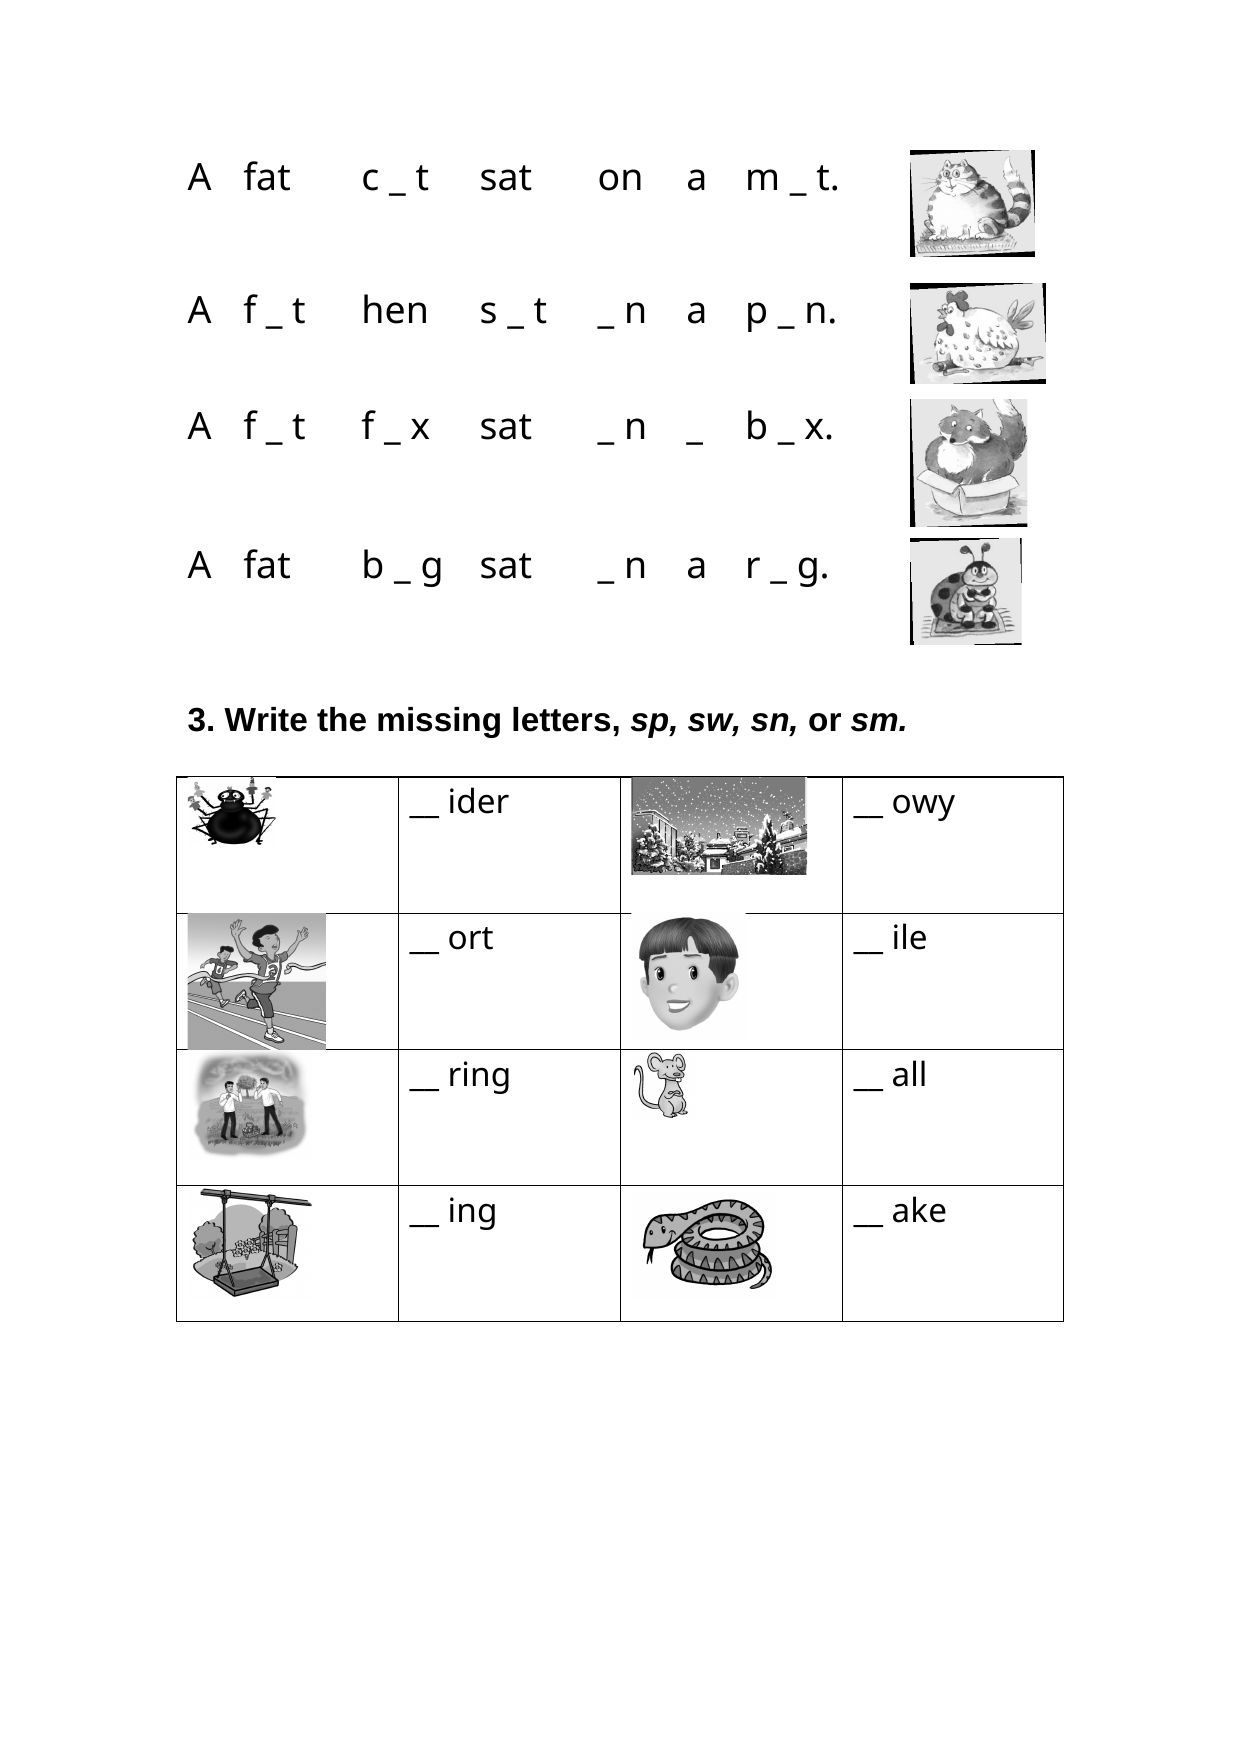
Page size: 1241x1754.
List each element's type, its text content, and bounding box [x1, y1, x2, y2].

table_header [177, 778, 398, 912]
table_cell _ n [586, 538, 675, 656]
table_cell a [675, 284, 734, 400]
table_header on [586, 150, 675, 283]
table_cell __ ing [399, 1186, 620, 1321]
table_header [621, 778, 842, 912]
picture [631, 1186, 776, 1299]
picture [631, 1050, 695, 1121]
table_cell f _ t [232, 400, 350, 538]
table_header fat [232, 150, 350, 283]
table_cell [177, 1050, 398, 1185]
table_cell A [176, 538, 232, 656]
table_header __ ider [399, 778, 620, 912]
table_cell _ n [586, 400, 675, 538]
table_cell fat [232, 538, 350, 656]
table_cell __ ring [399, 1050, 620, 1185]
table_cell b _ x. [734, 400, 899, 538]
picture [187, 1186, 313, 1299]
table_cell [899, 284, 1064, 400]
table_cell __ all [843, 1050, 1063, 1185]
picture [631, 913, 746, 1039]
table_cell _ [675, 400, 734, 538]
table_cell __ ort [399, 914, 620, 1049]
table_cell [177, 1186, 398, 1321]
picture [187, 913, 326, 1159]
table_cell [621, 1186, 842, 1321]
table_header sat [468, 150, 586, 283]
table_cell r _ g. [734, 538, 899, 656]
table_cell [621, 1050, 842, 1185]
table_cell sat [468, 400, 586, 538]
table_cell [621, 914, 842, 1049]
table_cell f _ t [232, 284, 350, 400]
table_cell a [675, 538, 734, 656]
table_header A [176, 150, 232, 283]
table_cell A [176, 400, 232, 538]
table_cell [177, 914, 187, 1049]
table_header c _ t [350, 150, 468, 283]
table_cell [899, 400, 1064, 538]
table_cell f _ x [350, 400, 468, 538]
table_header m _ t. [734, 150, 899, 283]
table_header a [675, 150, 734, 283]
text 3. Write the missing letters, sp, sw, sn, or sm. [187, 699, 1053, 738]
table_cell hen [350, 284, 468, 400]
table_cell A [176, 284, 232, 400]
table_cell __ ile [843, 914, 1063, 1049]
picture [631, 777, 808, 875]
table_cell [326, 914, 398, 1049]
table_header [899, 150, 1064, 283]
table_cell p _ n. [734, 284, 899, 400]
table_cell [899, 538, 1064, 656]
table_cell sat [468, 538, 586, 656]
table_header __ owy [843, 778, 1063, 912]
table_cell b _ g [350, 538, 468, 656]
table_cell _ n [586, 284, 675, 400]
table_cell s _ t [468, 284, 586, 400]
table_cell __ ake [843, 1186, 1063, 1321]
picture [187, 777, 276, 845]
